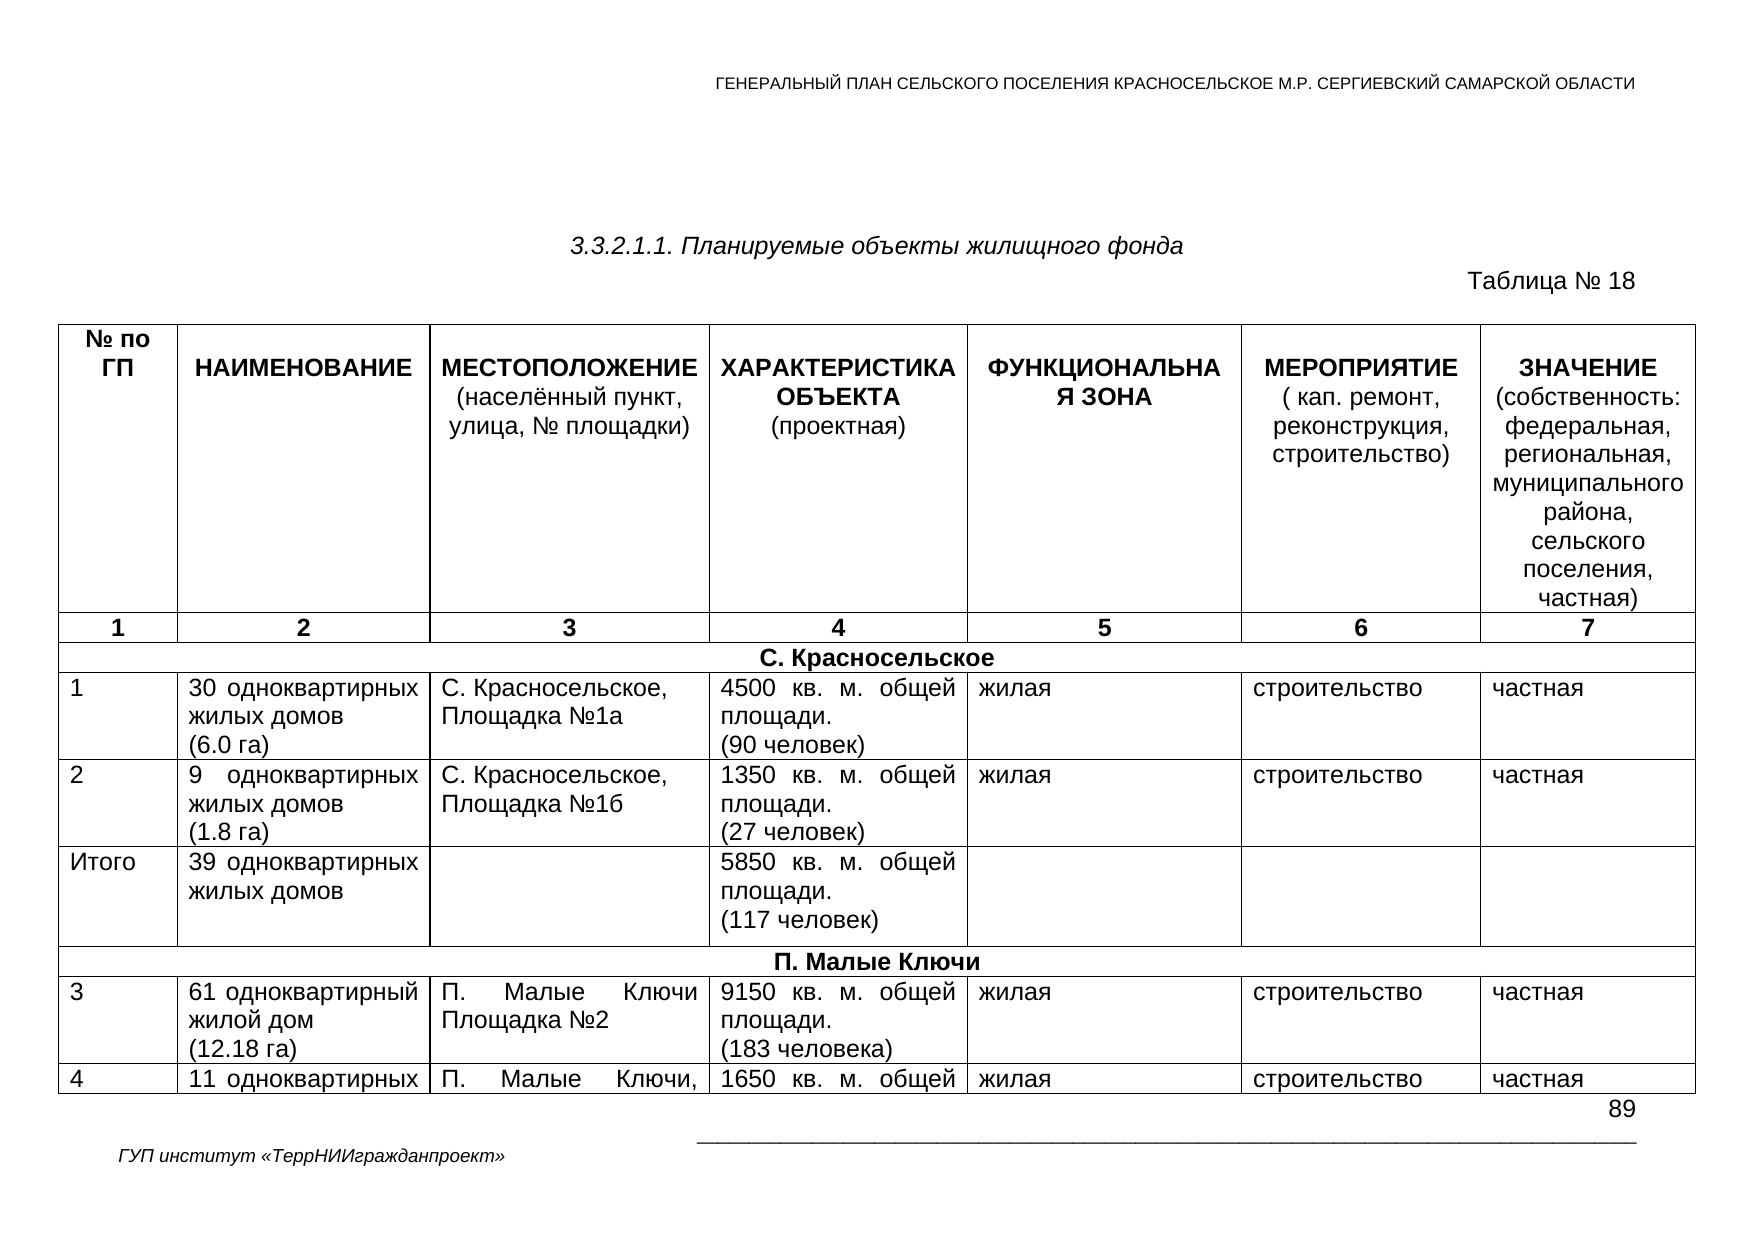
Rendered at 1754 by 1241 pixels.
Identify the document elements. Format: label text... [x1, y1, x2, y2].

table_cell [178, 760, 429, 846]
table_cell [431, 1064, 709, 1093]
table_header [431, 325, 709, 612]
text Таблица № 18 [118, 266, 1636, 295]
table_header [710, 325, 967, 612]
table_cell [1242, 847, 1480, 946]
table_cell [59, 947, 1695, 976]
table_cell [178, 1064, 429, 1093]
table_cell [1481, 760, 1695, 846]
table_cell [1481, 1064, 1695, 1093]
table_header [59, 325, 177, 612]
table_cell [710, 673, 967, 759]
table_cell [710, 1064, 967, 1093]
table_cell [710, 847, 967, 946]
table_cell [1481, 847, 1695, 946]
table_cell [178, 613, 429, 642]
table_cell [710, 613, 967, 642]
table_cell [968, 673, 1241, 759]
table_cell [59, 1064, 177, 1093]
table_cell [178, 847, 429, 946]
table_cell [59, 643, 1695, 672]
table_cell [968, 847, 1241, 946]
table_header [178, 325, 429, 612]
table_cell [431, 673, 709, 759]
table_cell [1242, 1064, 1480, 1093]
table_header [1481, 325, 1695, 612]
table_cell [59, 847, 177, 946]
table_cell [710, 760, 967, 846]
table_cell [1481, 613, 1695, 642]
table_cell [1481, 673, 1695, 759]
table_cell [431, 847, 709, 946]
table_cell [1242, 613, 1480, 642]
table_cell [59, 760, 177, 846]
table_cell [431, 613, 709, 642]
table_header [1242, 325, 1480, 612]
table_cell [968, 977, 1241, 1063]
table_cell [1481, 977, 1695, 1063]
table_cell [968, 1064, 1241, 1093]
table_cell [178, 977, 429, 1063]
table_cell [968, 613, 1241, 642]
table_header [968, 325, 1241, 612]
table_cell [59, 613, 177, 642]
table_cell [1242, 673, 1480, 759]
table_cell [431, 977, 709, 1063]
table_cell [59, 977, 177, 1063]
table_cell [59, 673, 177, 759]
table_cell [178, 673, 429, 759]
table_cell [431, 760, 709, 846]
subtitle 3.3.2.1.1. Планируемые объекты жилищного фонда [118, 231, 1636, 260]
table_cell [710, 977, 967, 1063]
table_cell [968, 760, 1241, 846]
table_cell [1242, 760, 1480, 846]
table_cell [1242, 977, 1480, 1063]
